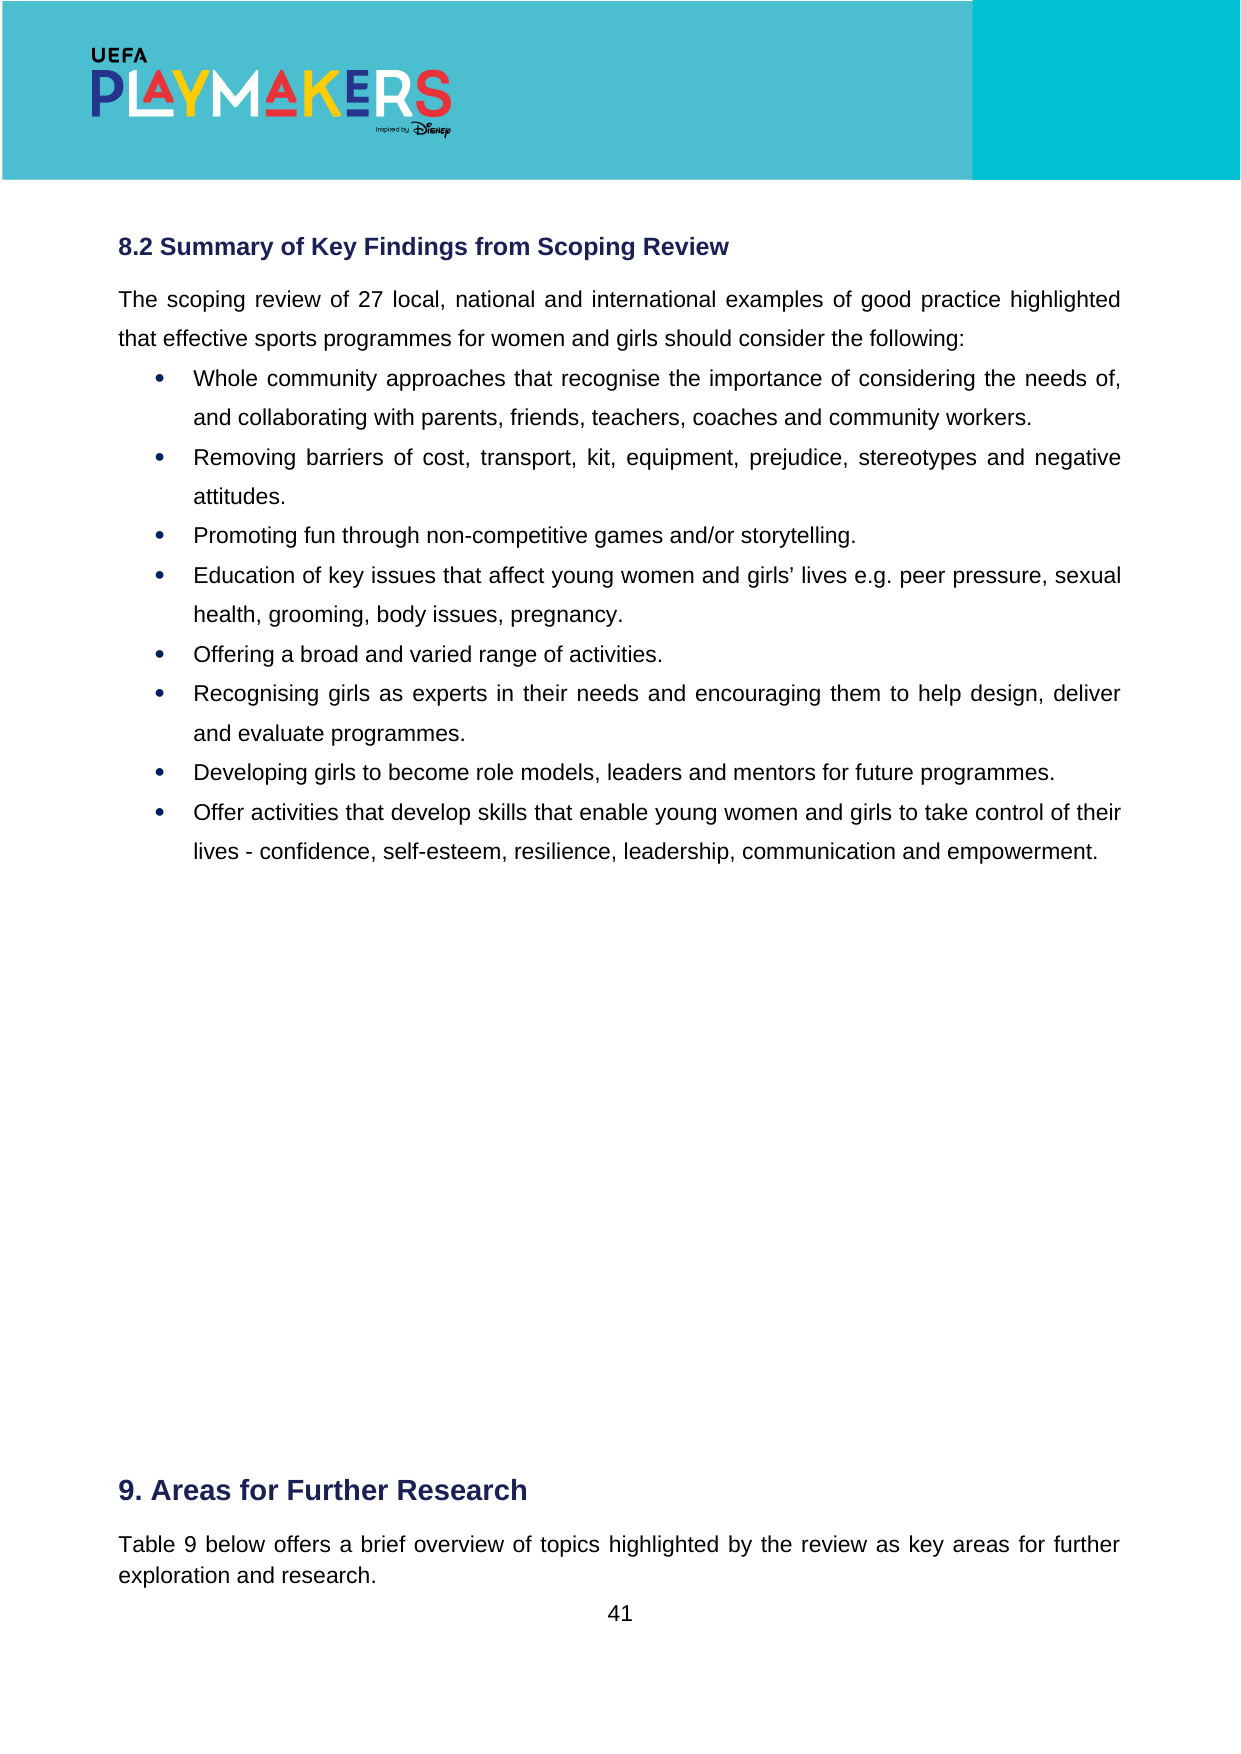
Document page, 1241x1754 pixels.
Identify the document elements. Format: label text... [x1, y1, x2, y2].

subtitle 8.2 Summary of Key Findings from Scoping Review [118, 232, 1122, 261]
list Offering a broad and varied range of activities. [156, 641, 1122, 667]
text Table 9 below offers a brief overview of topics highlighted by the review as key areas for further exploration and research. [118, 1531, 1122, 1588]
picture [2, 0, 1241, 1754]
list Recognising girls as experts in their needs and encouraging them to help design, deliver and evaluate programmes. [156, 680, 1122, 746]
text The scoping review of 27 local, national and international examples of good practice highlighted that effective sports programmes for women and girls should consider the following: [118, 286, 1122, 351]
list Developing girls to become role models, leaders and mentors for future programmes. [156, 759, 1122, 786]
list Education of key issues that affect young women and girls’ lives e.g. peer pressure, sexual health, grooming, body issues, pregnancy. [156, 562, 1122, 628]
subtitle 9. Areas for Further Research [118, 1473, 1122, 1506]
list Whole community approaches that recognise the importance of considering the needs of, and collaborating with parents, friends, teachers, coaches and community workers. [156, 364, 1122, 430]
list Offer activities that develop skills that enable young women and girls to take control of their lives - confidence, self-esteem, resilience, leadership, communication and empowerment. [156, 799, 1122, 864]
list Removing barriers of cost, transport, kit, equipment, prejudice, stereotypes and negative attitudes. [156, 443, 1122, 509]
list Promoting fun through non-competitive games and/or storytelling. [156, 522, 1122, 549]
